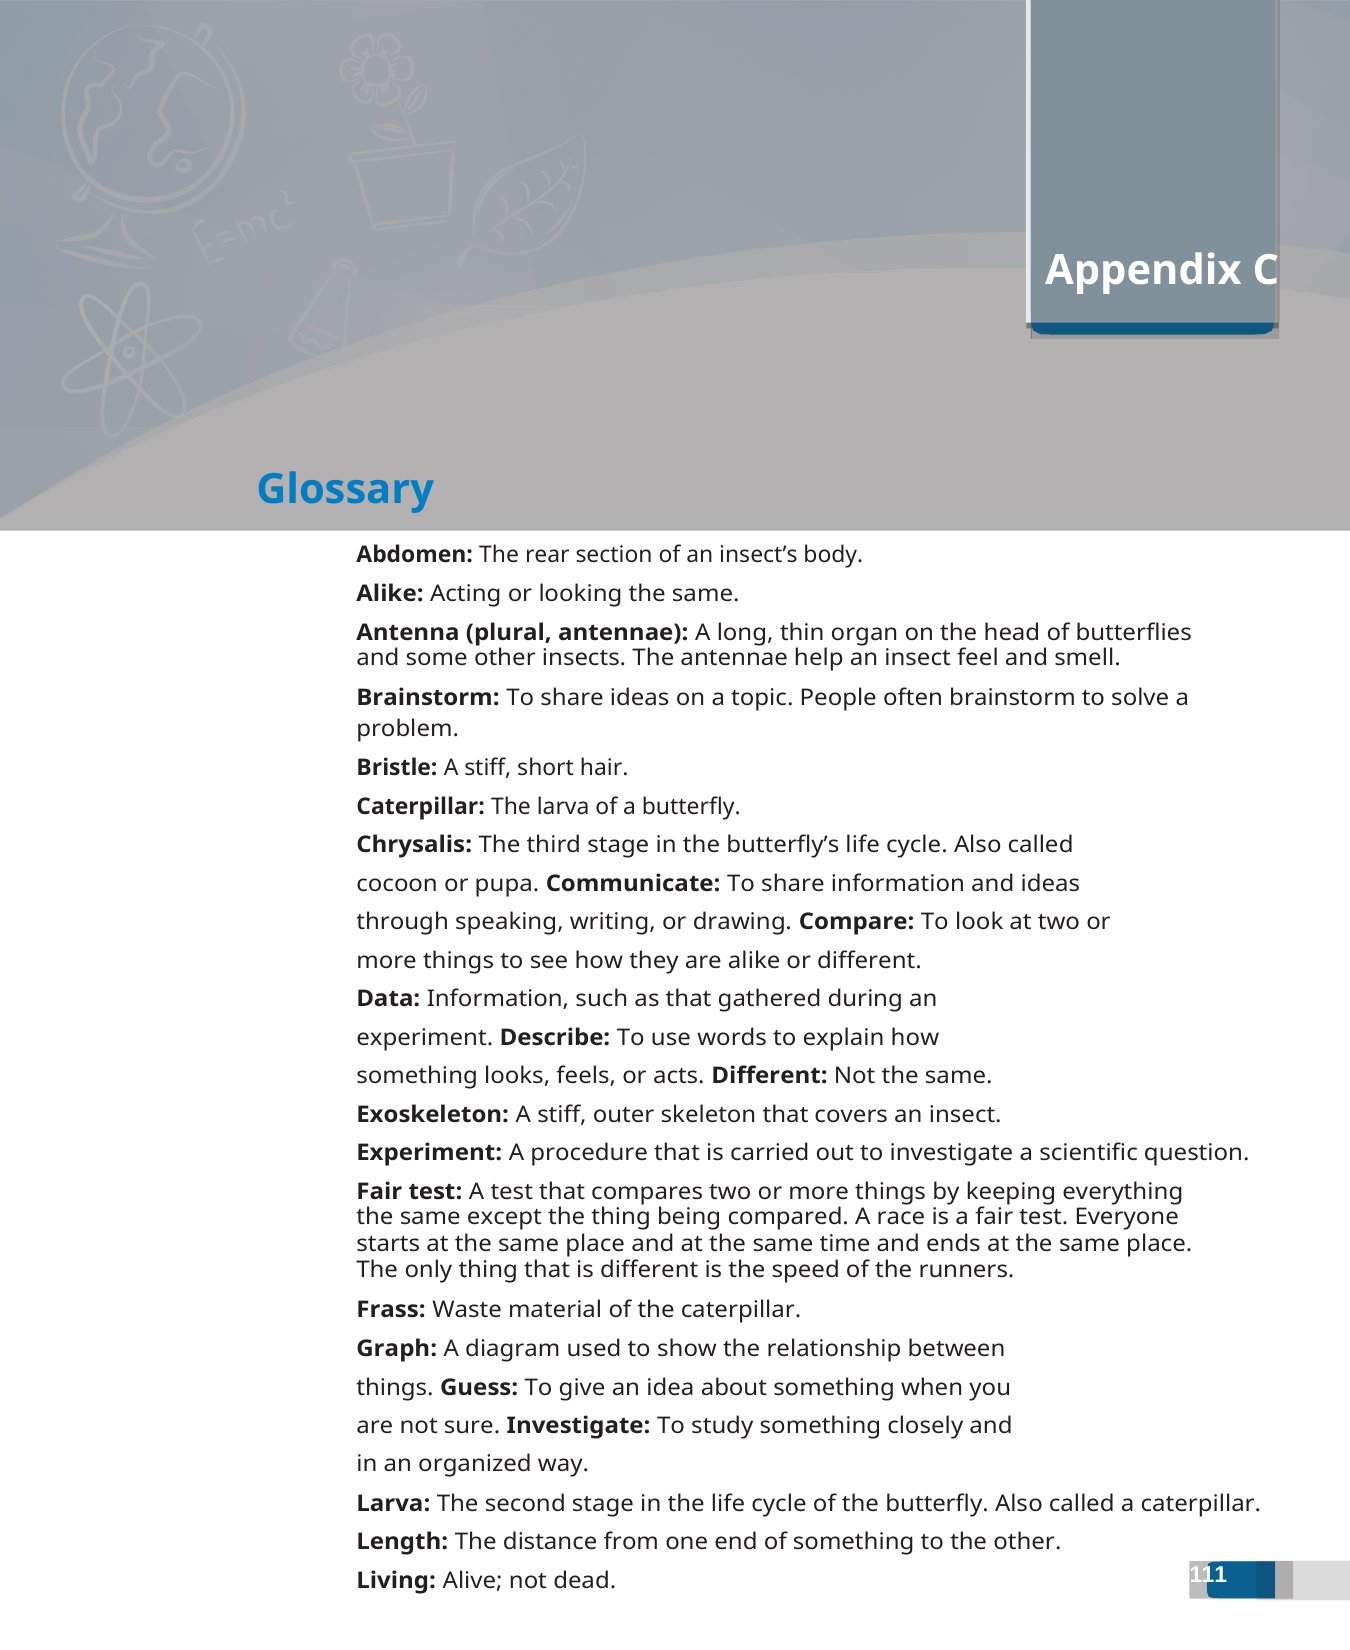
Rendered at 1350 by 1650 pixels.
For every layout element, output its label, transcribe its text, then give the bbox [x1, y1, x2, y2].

text Experiment: A procedure that is carried out to investigate a scientific question. [356, 1136, 1273, 1167]
text Abdomen: The rear section of an insect’s body. [356, 538, 1273, 569]
text Alike: Acting or looking the same. [356, 577, 1273, 608]
text Larva: The second stage in the life cycle of the butterfly. Also called a caterpillar. [356, 1486, 1273, 1517]
text Fair test: A test that compares two or more things by keeping everything the same except the thing being compared. A race is a fair test. Everyone starts at the same place and at the same time and ends at the same place. The only thing that is different is the speed of the runners. [356, 1178, 1218, 1284]
text Exoskeleton: A stiff, outer skeleton that covers an insect. [356, 1097, 1273, 1129]
text Living: Alive; not dead. [356, 1563, 1273, 1595]
text Antenna (plural, antennae): A long, thin organ on the head of butterflies and some other insects. The antennae help an insect feel and smell. [356, 619, 1206, 672]
text Brainstorm: To share ideas on a topic. People often brainstorm to solve a problem. [356, 681, 1273, 743]
text Data: Information, such as that gathered during an experiment. Describe: To use words to explain how something looks, feels, or acts. Different: Not the same. [356, 982, 1020, 1090]
text Caterpillar: The larva of a butterfly. [356, 789, 1273, 821]
text Graph: A diagram used to show the relationship between things. Guess: To give an idea about something when you are not sure. Investigate: To study something closely and in an organized way. [356, 1332, 1020, 1478]
text Frass: Waste material of the caterpillar. [356, 1293, 1273, 1324]
text Bristle: A stiff, short hair. [356, 751, 1273, 782]
text Length: The distance from one end of something to the other. [356, 1525, 1273, 1556]
text Chrysalis: The third stage in the butterfly’s life cycle. Also called cocoon or pupa. Communicate: To share information and ideas through speaking, writing, or drawing. Compare: To look at two or more things to see how they are alike or different. [356, 828, 1160, 975]
